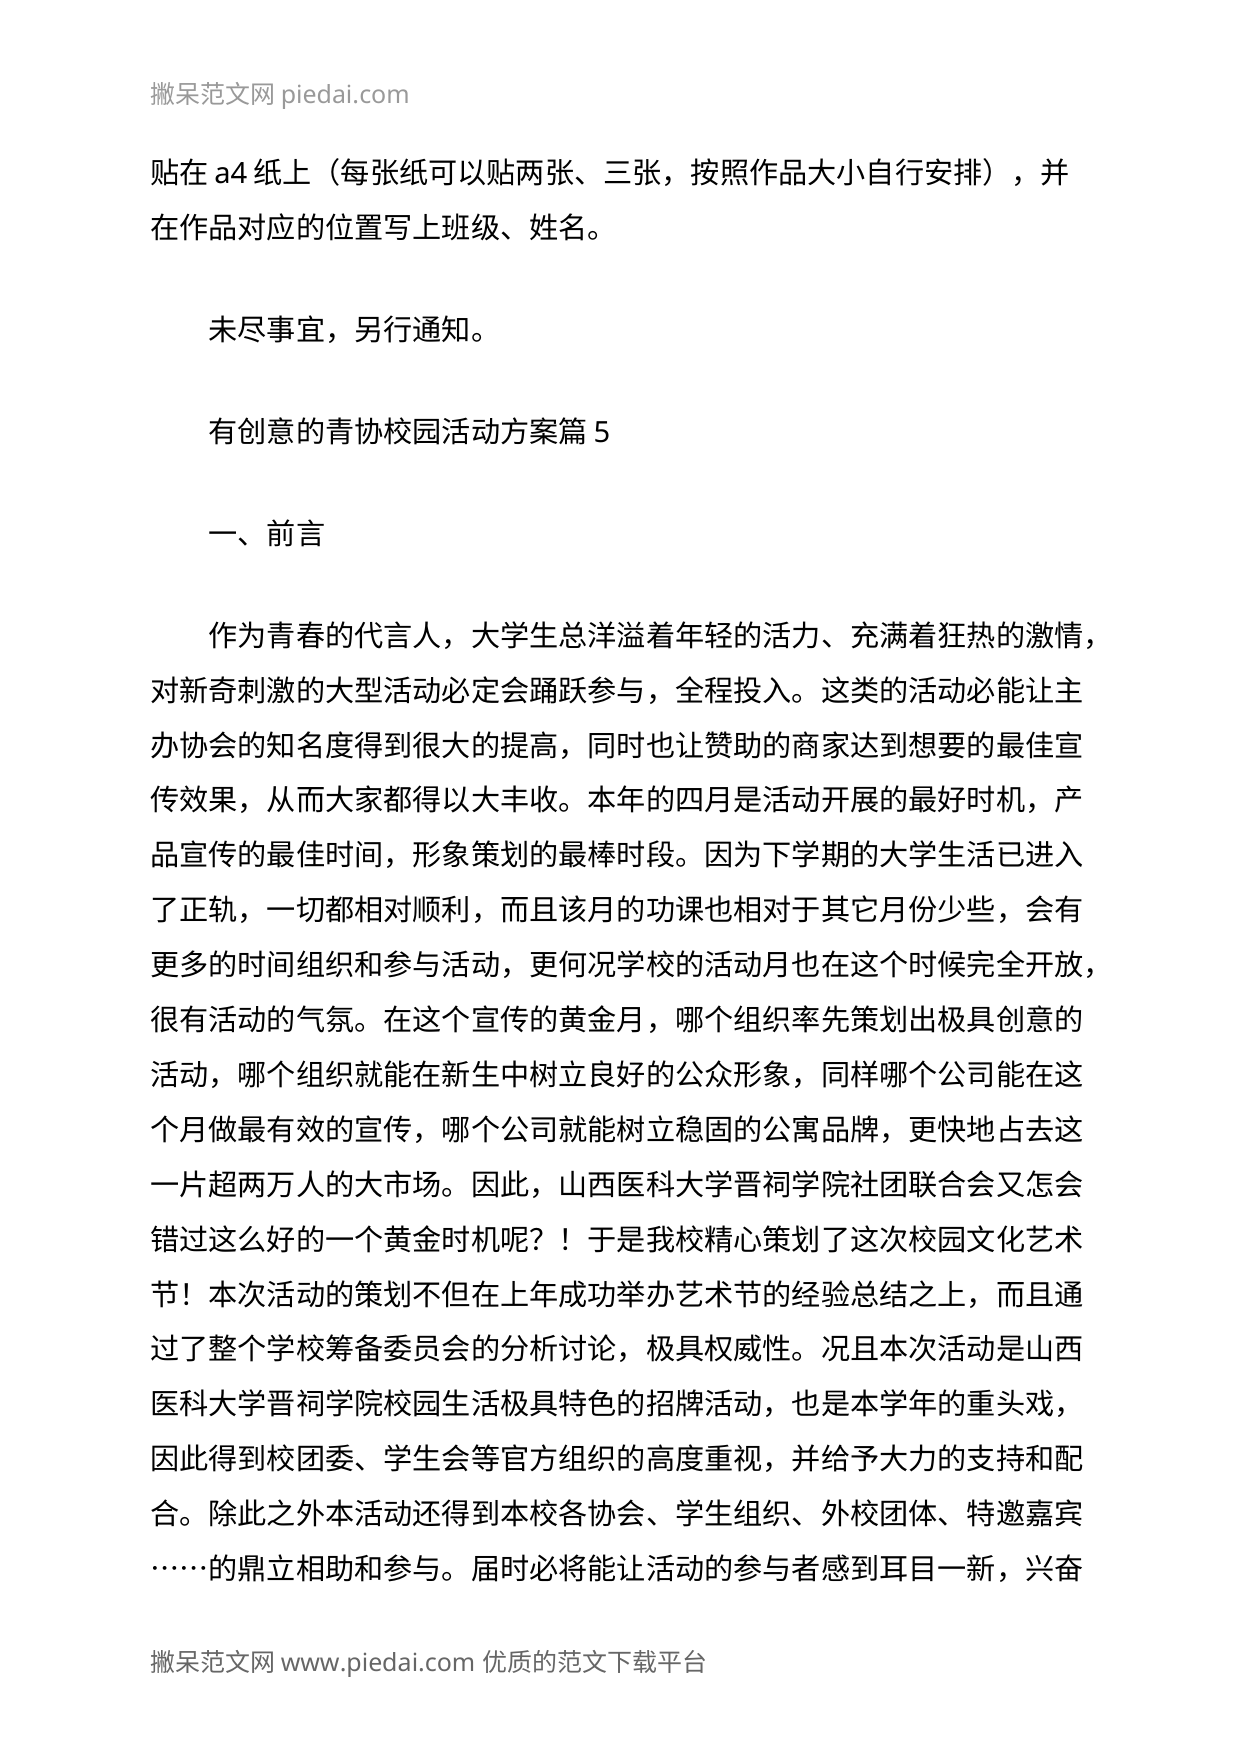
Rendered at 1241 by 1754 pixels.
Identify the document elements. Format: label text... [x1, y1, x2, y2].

text 一、前言 [150, 511, 1090, 553]
text 未尽事宜，另行通知。 [150, 307, 1090, 349]
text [150, 150, 1090, 247]
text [150, 612, 1090, 1588]
text 有创意的青协校园活动方案篇5 [150, 408, 1090, 451]
